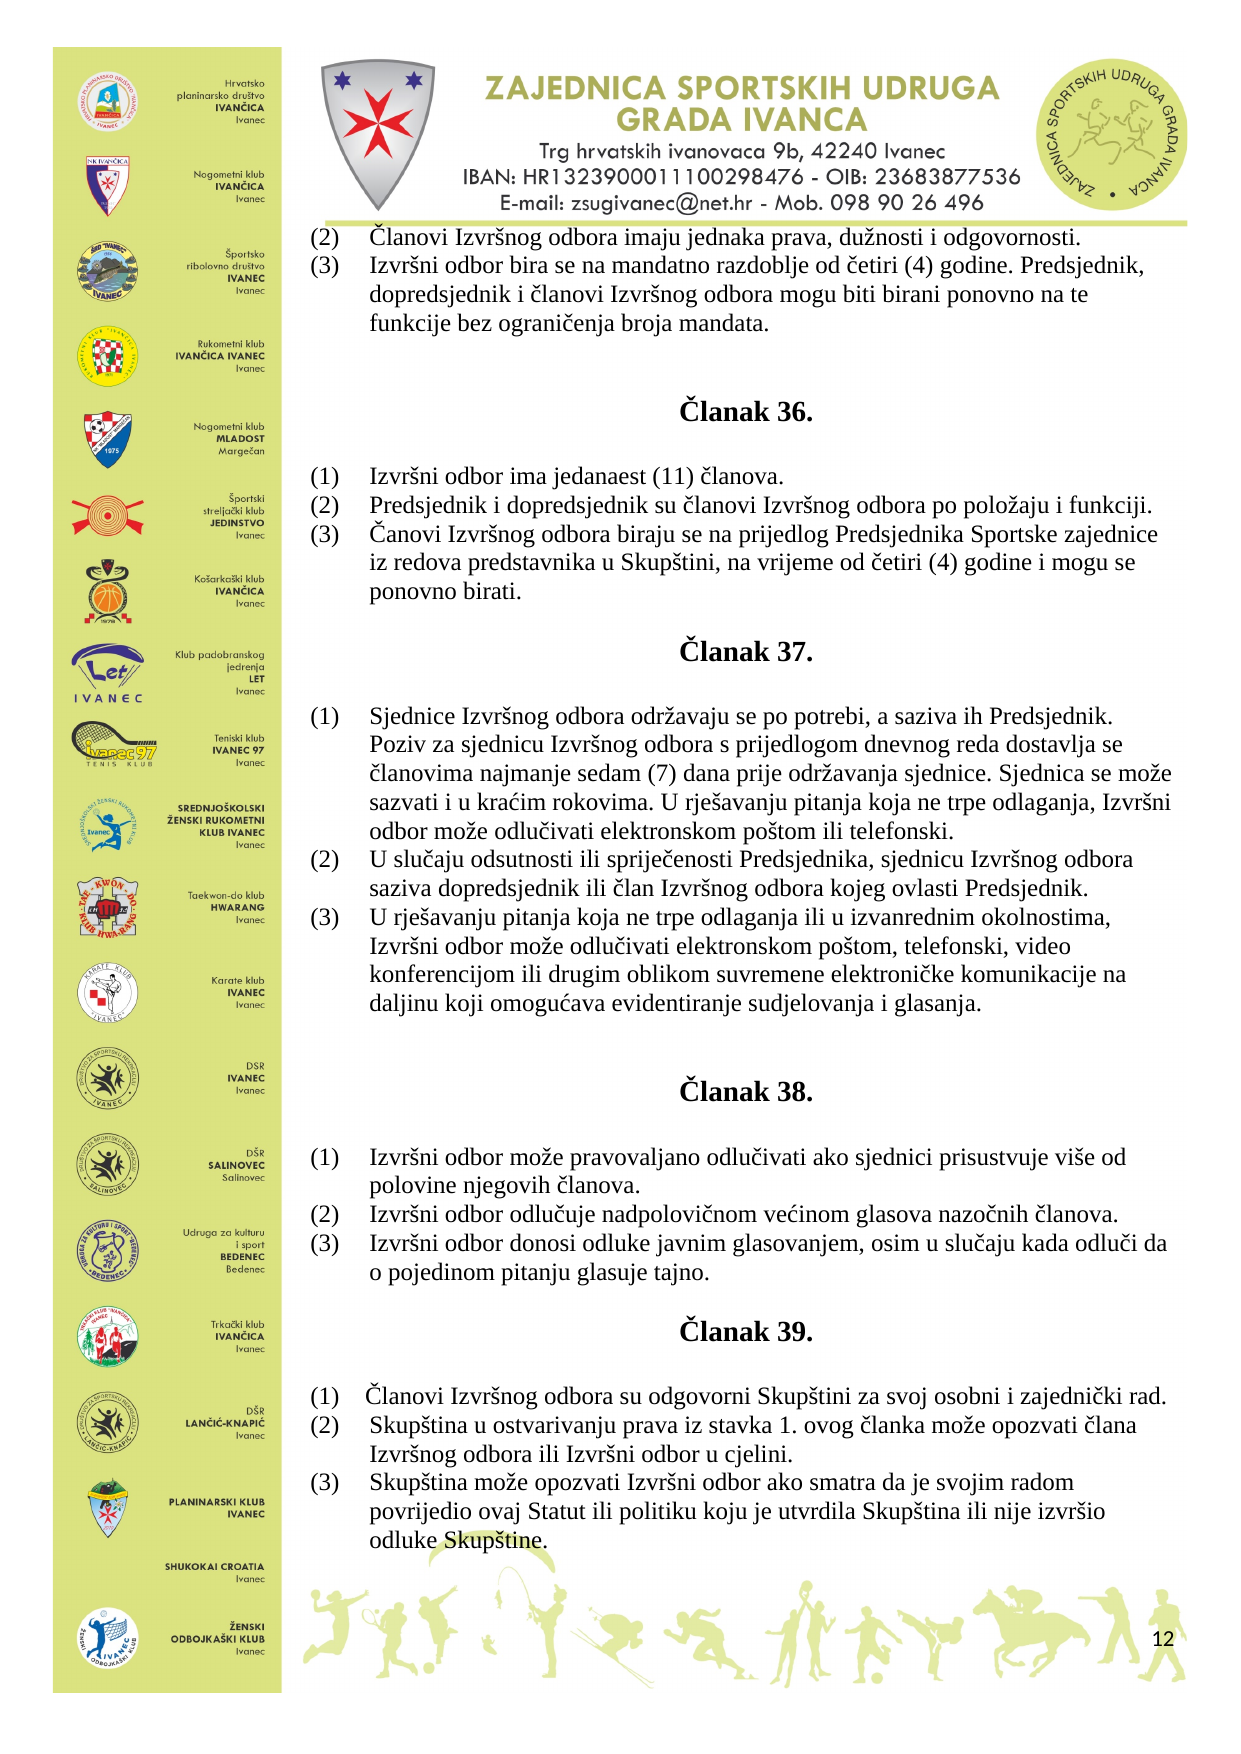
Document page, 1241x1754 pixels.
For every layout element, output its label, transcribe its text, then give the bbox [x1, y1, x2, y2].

list Izvršni odbor može pravovaljano odlučivati ako sjednici prisustvuje više od polovine njegovih članova. [310, 1142, 1174, 1199]
list Članak 39. [310, 1314, 1174, 1348]
list Skupština može opozvati Izvršni odbor ako smatra da je svojim radom povrijedio ovaj Statut ili politiku koju je utvrdila Skupština ili nije izvršio odluke Skupštine. [310, 1467, 1174, 1554]
list Izvršni odbor odlučuje nadpolovičnom većinom glasova nazočnih članova. [310, 1199, 1174, 1228]
list Izvršni odbor ima jedanaest (11) članova. [310, 461, 1174, 490]
picture [52, 47, 1188, 1693]
list Članak 37. [310, 634, 1174, 667]
list Izvršni odbor donosi odluke javnim glasovanjem, osim u slučaju kada odluči da o pojedinom pitanju glasuje tajno. [310, 1228, 1174, 1285]
list Skupština u ostvarivanju prava iz stavka 1. ovog članka može opozvati člana Izvršnog odbora ili Izvršni odbor u cjelini. [310, 1410, 1174, 1467]
list Članak 36. [310, 394, 1174, 428]
list Sjednice Izvršnog odbora održavaju se po potrebi, a saziva ih Predsjednik. Poziv za sjednicu Izvršnog odbora s prijedlogom dnevnog reda dostavlja se članovima najmanje sedam (7) dana prije održavanja sjednice. Sjednica se može sazvati i u kraćim rokovima. U rješavanju pitanja koja ne trpe odlaganja, Izvršni odbor može odlučivati elektronskom poštom ili telefonski. [310, 701, 1174, 844]
list U rješavanju pitanja koja ne trpe odlaganja ili u izvanrednim okolnostima, Izvršni odbor može odlučivati elektronskom poštom, telefonski, video konferencijom ili drugim oblikom suvremene elektroničke komunikacije na daljinu koji omogućava evidentiranje sudjelovanja i glasanja. [310, 902, 1174, 1017]
list Čanovi Izvršnog odbora biraju se na prijedlog Predsjednika Sportske zajednice iz redova predstavnika u Skupštini, na vrijeme od četiri (4) godine i mogu se ponovno birati. [310, 519, 1174, 605]
list Članovi Izvršnog odbora imaju jednaka prava, dužnosti i odgovornosti. [310, 222, 1174, 250]
list Članovi Izvršnog odbora su odgovorni Skupštini za svoj osobni i zajednički rad. [310, 1381, 1174, 1410]
list Članak 38. [310, 1074, 1174, 1108]
list Izvršni odbor bira se na mandatno razdoblje od četiri (4) godine. Predsjednik, dopredsjednik i članovi Izvršnog odbora mogu biti birani ponovno na te funkcije bez ograničenja broja mandata. [310, 250, 1174, 337]
list U slučaju odsutnosti ili spriječenosti Predsjednika, sjednicu Izvršnog odbora saziva dopredsjednik ili član Izvršnog odbora kojeg ovlasti Predsjednik. [310, 844, 1174, 902]
list Predsjednik i dopredsjednik su članovi Izvršnog odbora po položaju i funkciji. [310, 490, 1174, 519]
